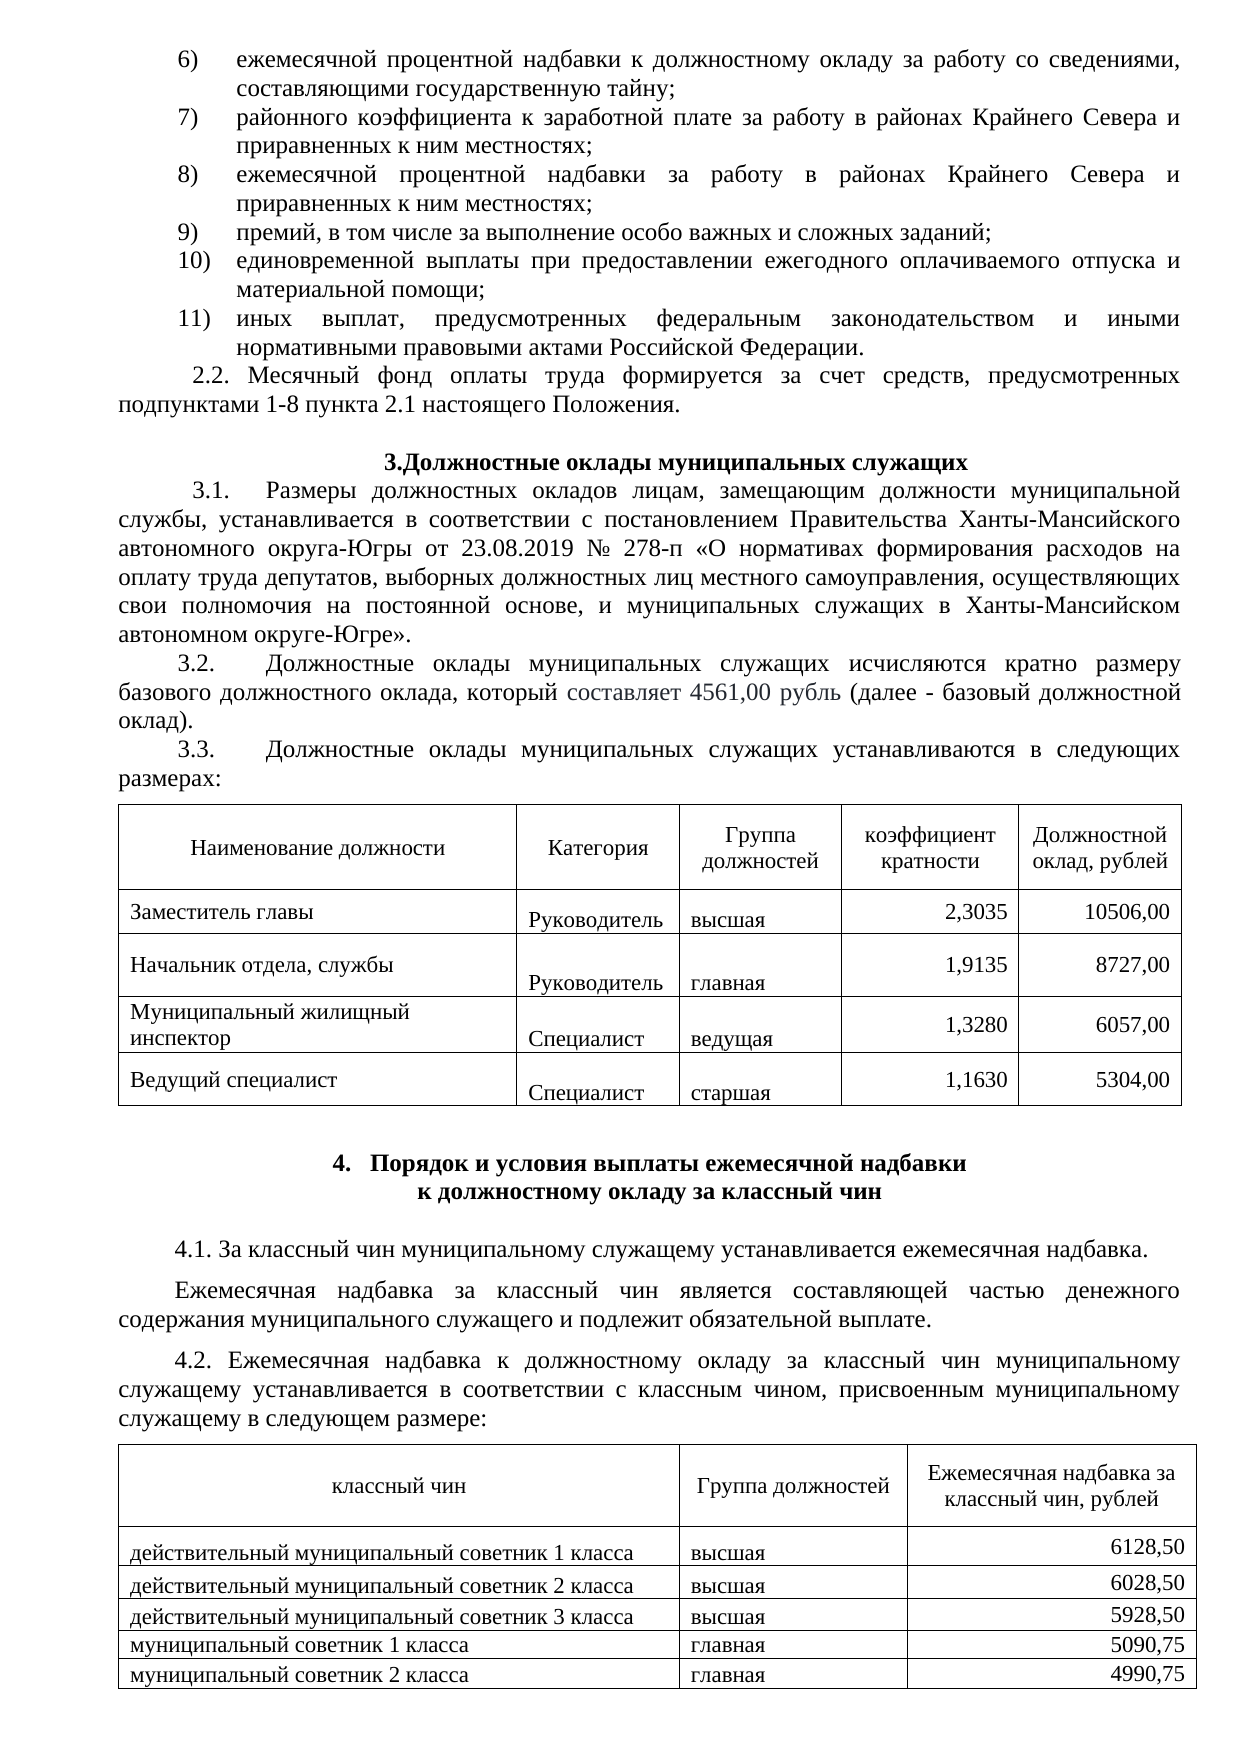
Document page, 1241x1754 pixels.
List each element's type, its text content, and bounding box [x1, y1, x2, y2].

list ежемесячной процентной надбавки за работу в районах Крайнего Севера и приравненных к ним местностях; [177, 159, 1181, 217]
list Порядок и условия выплаты ежемесячной надбавки [118, 1148, 1181, 1176]
table_cell высшая [680, 1599, 907, 1630]
text 2.2. Месячный фонд оплаты труда формируется за счет средств, предусмотренных подпунктами 1-8 пункта 2.1 настоящего Положения. [118, 361, 1181, 418]
table_cell Ведущий специалист [119, 1053, 516, 1105]
list Должностные оклады муниципальных служащих устанавливаются в следующих размерах: [118, 734, 1181, 792]
table_cell 6128,50 [908, 1527, 1196, 1565]
text к должностному окладу за классный чин [118, 1176, 1181, 1205]
table_cell Специалист [517, 1053, 679, 1105]
table_cell 5928,50 [908, 1599, 1196, 1630]
table_header Ежемесячная надбавка за классный чин, рублей [908, 1445, 1196, 1526]
table_header Категория [517, 805, 679, 889]
table_cell высшая [680, 1527, 907, 1565]
table_cell Руководитель [517, 934, 679, 996]
table_cell главная [680, 1659, 907, 1688]
table_cell Руководитель [517, 890, 679, 933]
table_cell действительный муниципальный советник 3 класса [119, 1599, 679, 1630]
table_cell Специалист [517, 997, 679, 1052]
table_cell 5090,75 [908, 1631, 1196, 1657]
list районного коэффициента к заработной плате за работу в районах Крайнего Севера и приравненных к ним местностях; [177, 102, 1181, 159]
table_cell 2,3035 [842, 890, 1018, 933]
table_header Должностной оклад, рублей [1019, 805, 1181, 889]
list 3.Должностные оклады муниципальных служащих [384, 447, 1181, 476]
table_cell Начальник отдела, службы [119, 934, 516, 996]
table_cell 5304,00 [1019, 1053, 1181, 1105]
text 4.1. За классный чин муниципальному служащему устанавливается ежемесячная надбавка. [118, 1234, 1181, 1263]
table_cell ведущая [680, 997, 841, 1052]
list иных выплат, предусмотренных федеральным законодательством и иными нормативными правовыми актами Российской Федерации. [177, 303, 1181, 361]
list премий, в том числе за выполнение особо важных и сложных заданий; [177, 217, 1181, 246]
table_header коэффициент кратности [842, 805, 1018, 889]
table_cell высшая [680, 890, 841, 933]
table_cell 8727,00 [1019, 934, 1181, 996]
table_cell высшая [680, 1566, 907, 1598]
table_cell 6028,50 [908, 1566, 1196, 1598]
text 4.2. Ежемесячная надбавка к должностному окладу за классный чин муниципальному служащему устанавливается в соответствии с классным чином, присвоенным муниципальному служащему в следующем размере: [118, 1345, 1181, 1431]
table_cell 10506,00 [1019, 890, 1181, 933]
table_cell муниципальный советник 2 класса [119, 1659, 679, 1688]
list ежемесячной процентной надбавки к должностному окладу за работу со сведениями, составляющими государственную тайну; [177, 44, 1181, 102]
table_header Группа должностей [680, 805, 841, 889]
table_header Наименование должности [119, 805, 516, 889]
list Должностные оклады муниципальных служащих исчисляются кратно размеру базового должностного оклада, который составляет 4561,00 рубль (далее - базовый должностной оклад). [118, 648, 1181, 734]
table_cell действительный муниципальный советник 2 класса [119, 1566, 679, 1598]
table_cell муниципальный советник 1 класса [119, 1631, 679, 1657]
table_cell 1,1630 [842, 1053, 1018, 1105]
table_cell 1,3280 [842, 997, 1018, 1052]
table_cell главная [680, 1631, 907, 1657]
text Ежемесячная надбавка за классный чин является составляющей частью денежного содержания муниципального служащего и подлежит обязательной выплате. [118, 1275, 1181, 1333]
table_cell Муниципальный жилищный инспектор [119, 997, 516, 1052]
table_header Группа должностей [680, 1445, 907, 1526]
list единовременной выплаты при предоставлении ежегодного оплачиваемого отпуска и материальной помощи; [177, 246, 1181, 303]
table_cell действительный муниципальный советник 1 класса [119, 1527, 679, 1565]
table_cell 6057,00 [1019, 997, 1181, 1052]
table_cell главная [680, 934, 841, 996]
table_cell Заместитель главы [119, 890, 516, 933]
table_header классный чин [119, 1445, 679, 1526]
table_cell 1,9135 [842, 934, 1018, 996]
list Размеры должностных окладов лицам, замещающим должности муниципальной службы, устанавливается в соответствии с постановлением Правительства Ханты-Мансийского автономного округа-Югры от 23.08.2019 № 278-п «О нормативах формирования расходов на оплату труда депутатов, выборных должностных лиц местного самоуправления, осуществляющих свои полномочия на постоянной основе, и муниципальных служащих в Ханты-Мансийском автономном округе-Югре». [118, 476, 1181, 648]
table_cell старшая [680, 1053, 841, 1105]
table_cell 4990,75 [908, 1659, 1196, 1688]
